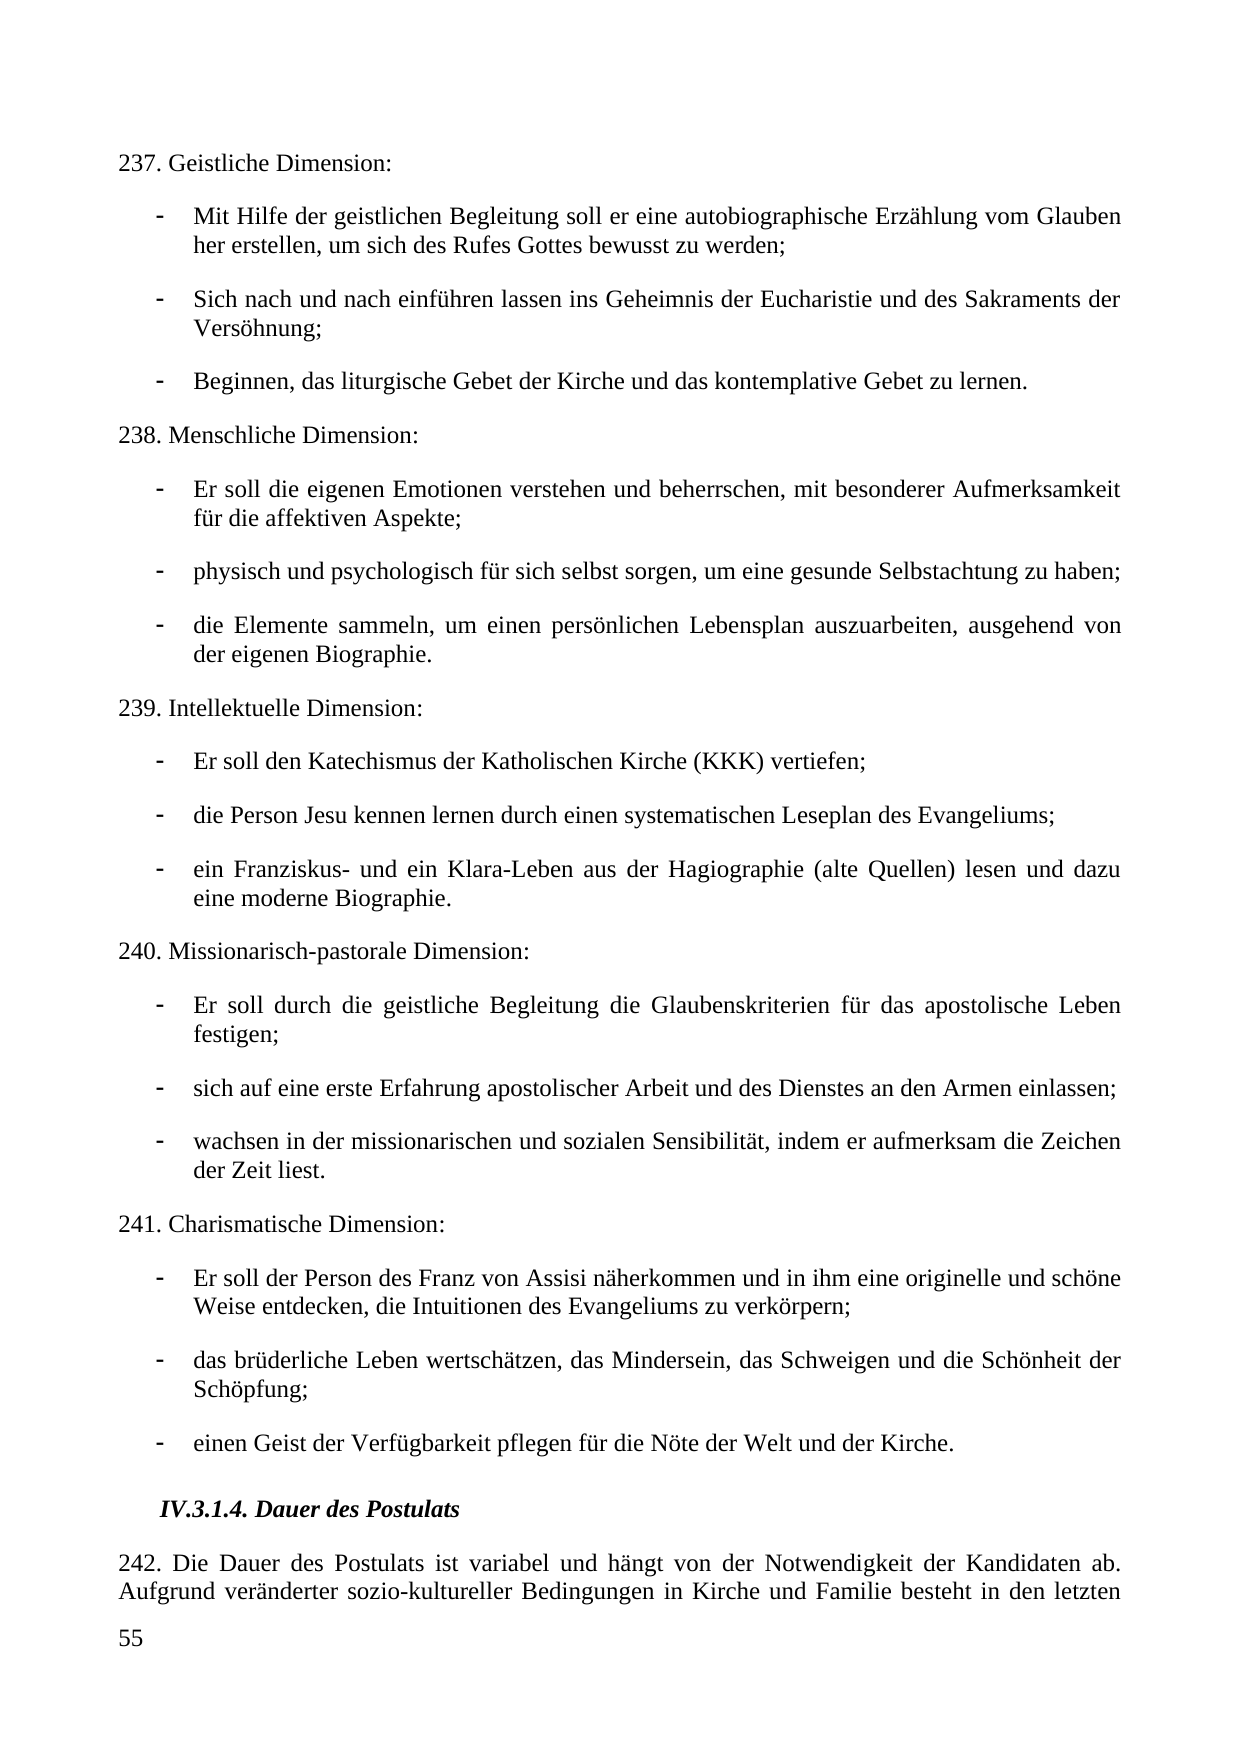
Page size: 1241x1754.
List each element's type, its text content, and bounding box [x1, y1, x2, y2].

list die Person Jesu kennen lernen durch einen systematischen Leseplan des Evangeliums; [156, 800, 1122, 829]
text 241. Charismatische Dimension: [118, 1209, 1122, 1238]
text 240. Missionarisch-pastorale Dimension: [118, 936, 1122, 965]
list das brüderliche Leben wertschätzen, das Mindersein, das Schweigen und die Schönheit der Schöpfung; [156, 1345, 1122, 1403]
list Er soll den Katechismus der Katholischen Kirche (KKK) vertiefen; [156, 746, 1122, 775]
text IV.3.1.4. Dauer des Postulats [159, 1494, 1122, 1523]
list wachsen in der missionarischen und sozialen Sensibilität, indem er aufmerksam die Zeichen der Zeit liest. [156, 1126, 1122, 1184]
list Sich nach und nach einführen lassen ins Geheimnis der Eucharistie und des Sakraments der Versöhnung; [156, 284, 1122, 341]
list Beginnen, das liturgische Gebet der Kirche und das kontemplative Gebet zu lernen. [156, 366, 1122, 395]
list Er soll der Person des Franz von Assisi näherkommen und in ihm eine originelle und schöne Weise entdecken, die Intuitionen des Evangeliums zu verkörpern; [156, 1263, 1122, 1320]
text 239. Intellektuelle Dimension: [118, 693, 1122, 721]
text 237. Geistliche Dimension: [118, 148, 1122, 176]
list Er soll durch die geistliche Begleitung die Glaubenskriterien für das apostolische Leben festigen; [156, 990, 1122, 1048]
list Er soll die eigenen Emotionen verstehen und beherrschen, mit besonderer Aufmerksamkeit für die affektiven Aspekte; [156, 474, 1122, 531]
text 238. Menschliche Dimension: [118, 420, 1122, 449]
list Mit Hilfe der geistlichen Begleitung soll er eine autobiographische Erzählung vom Glauben her erstellen, um sich des Rufes Gottes bewusst zu werden; [156, 201, 1122, 259]
list physisch und psychologisch für sich selbst sorgen, um eine gesunde Selbstachtung zu haben; [156, 556, 1122, 585]
list sich auf eine erste Erfahrung apostolischer Arbeit und des Dienstes an den Armen einlassen; [156, 1073, 1122, 1101]
list ein Franziskus- und ein Klara-Leben aus der Hagiographie (alte Quellen) lesen und dazu eine moderne Biographie. [156, 854, 1122, 911]
list die Elemente sammeln, um einen persönlichen Lebensplan auszuarbeiten, ausgehend von der eigenen Biographie. [156, 610, 1122, 668]
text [118, 1548, 1122, 1605]
list einen Geist der Verfügbarkeit pflegen für die Nöte der Welt und der Kirche. [156, 1428, 1122, 1456]
